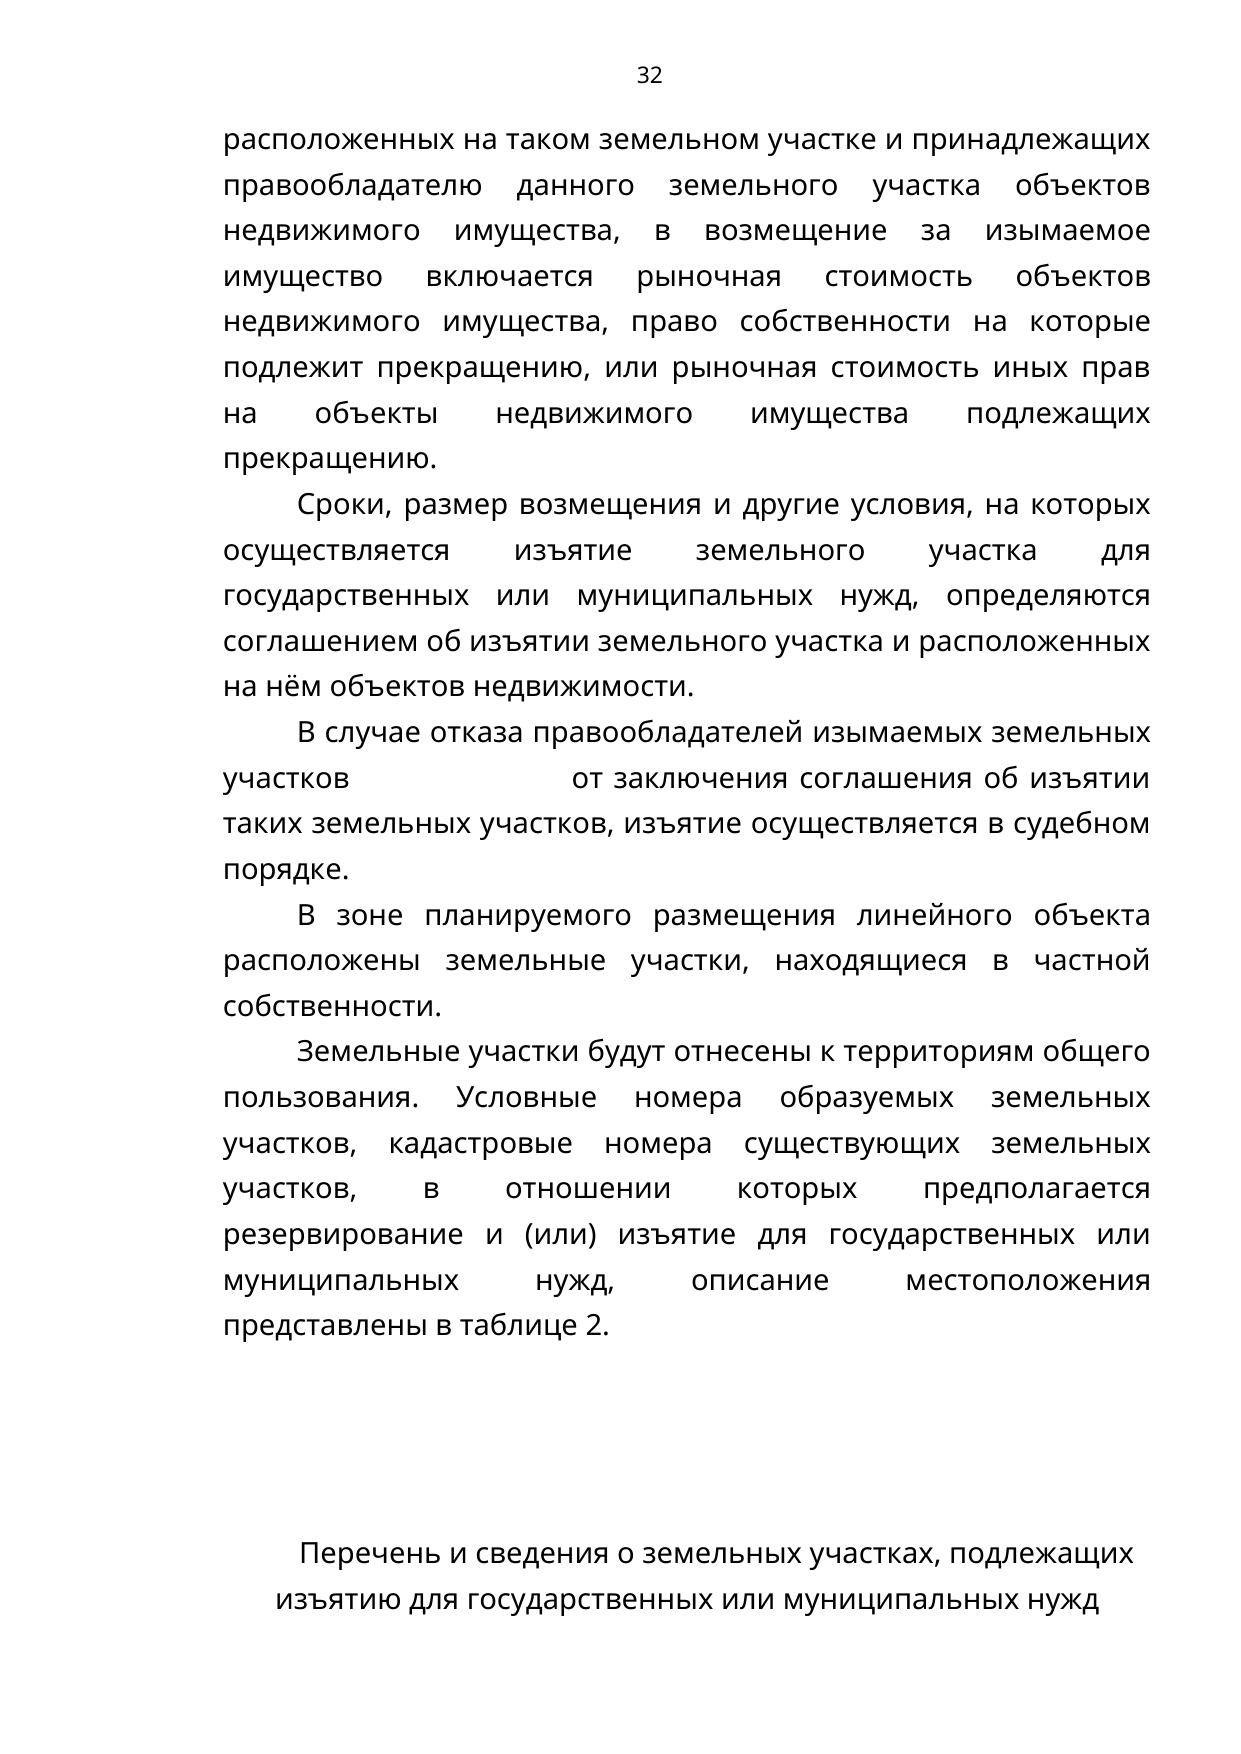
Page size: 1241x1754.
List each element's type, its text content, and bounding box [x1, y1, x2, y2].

text Земельные участки будут отнесены к территориям общего пользования. Условные номера образуемых земельных участков, кадастровые номера существующих земельных участков, в отношении которых предполагается резервирование и (или) изъятие для государственных или муниципальных нужд, описание местоположения представлены в таблице 2. [223, 1031, 1152, 1344]
text Сроки, размер возмещения и другие условия, на которых осуществляется изъятие земельного участка для государственных или муниципальных нужд, определяются соглашением об изъятии земельного участка и расположенных на нём объектов недвижимости. [223, 483, 1152, 705]
text Перечень и сведения о земельных участках, подлежащих изъятию для государственных или муниципальных нужд [223, 1532, 1152, 1618]
text В зоне планируемого размещения линейного объекта расположены земельные участки, находящиеся в частной собственности. [223, 894, 1152, 1025]
text В случае отказа правообладателей изымаемых земельных участков от заключения соглашения об изъятии таких земельных участков, изъятие осуществляется в судебном порядке. [223, 711, 1152, 888]
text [223, 118, 1152, 477]
